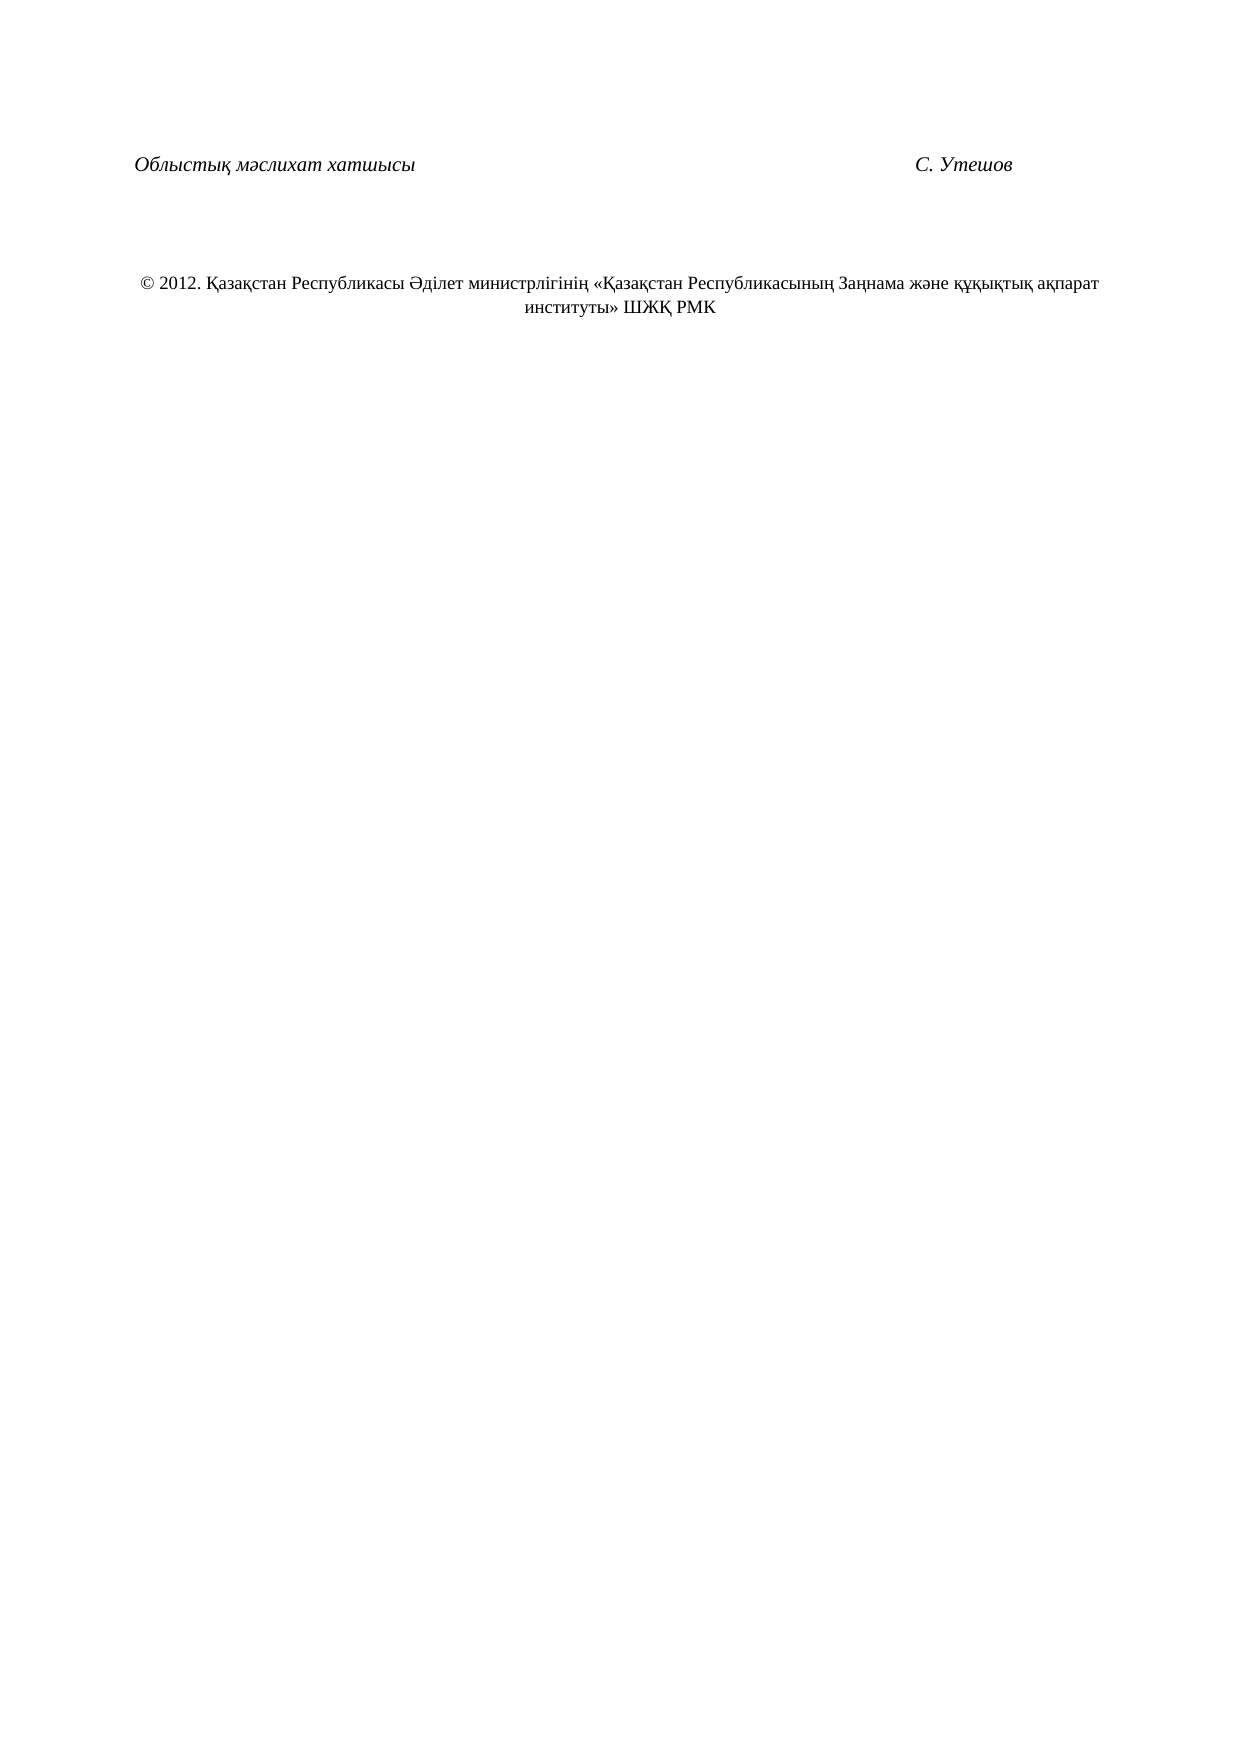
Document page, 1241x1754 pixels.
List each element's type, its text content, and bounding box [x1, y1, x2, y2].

table_cell С. Утешов [913, 150, 1240, 181]
table_cell Облыстық мәслихат хатшысы [101, 150, 913, 181]
text © 2012. Қазақстан Республикасы Әділет министрлігінің «Қазақстан Республикасының Заңнама және құқықтық ақпарат институты» ШЖҚ РМК [112, 272, 1128, 318]
